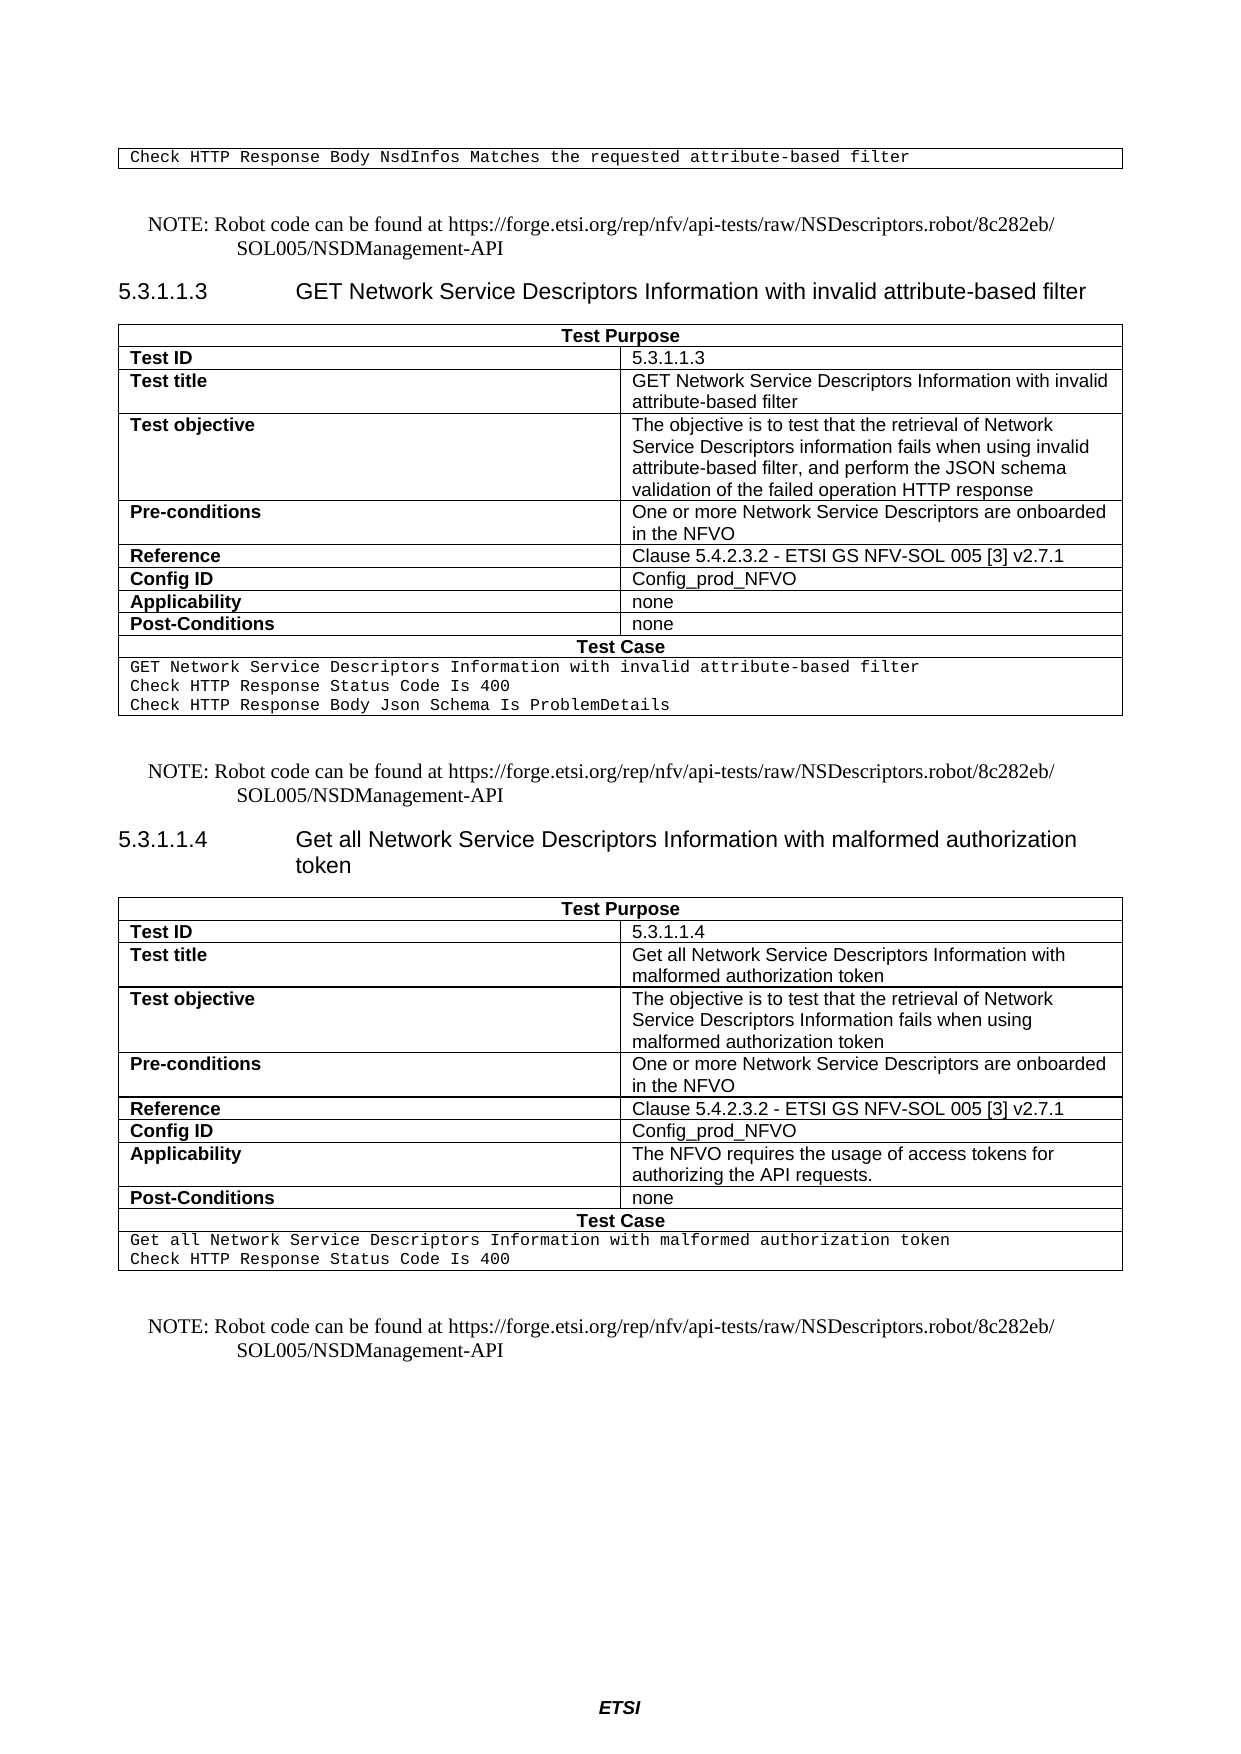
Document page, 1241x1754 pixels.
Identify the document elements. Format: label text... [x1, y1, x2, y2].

table_cell none [621, 591, 1122, 612]
text NOTE: Robot code can be found at https://forge.etsi.org/rep/nfv/api-tests/raw/NSDescriptors.robot/8c282eb/SOL005/NSDManagement-API [148, 211, 1122, 259]
table_cell Get all Network Service Descriptors Information with malformed authorization token Check HTTP Response Status Code Is 400 [119, 1232, 1122, 1270]
table_cell Config ID [119, 1120, 620, 1142]
table_cell none [621, 1187, 1122, 1208]
table_cell Reference [119, 545, 620, 567]
table_cell 5.3.1.1.4 [621, 921, 1122, 942]
table_cell Applicability [119, 591, 620, 612]
table_header Test Purpose [119, 898, 1122, 920]
table_cell Pre-conditions [119, 501, 620, 544]
text NOTE: Robot code can be found at https://forge.etsi.org/rep/nfv/api-tests/raw/NSDescriptors.robot/8c282eb/SOL005/NSDManagement-API [148, 759, 1122, 807]
table_cell The objective is to test that the retrieval of Network Service Descriptors information fails when using invalid attribute-based filter, and perform the JSON schema validation of the failed operation HTTP response [621, 414, 1122, 500]
table_cell Config ID [119, 568, 620, 589]
table_cell Pre-conditions [119, 1053, 620, 1096]
table_cell Config_prod_NFVO [621, 568, 1122, 589]
table_cell Post-Conditions [119, 1187, 620, 1208]
table_header Test Purpose [119, 325, 1122, 346]
table_cell Test objective [119, 988, 620, 1052]
table_cell none [621, 613, 1122, 635]
table_cell Test ID [119, 921, 620, 942]
table_cell Test objective [119, 414, 620, 500]
subtitle 5.3.1.1.3 GET Network Service Descriptors Information with invalid attribute-based filter [118, 278, 1122, 305]
table_cell One or more Network Service Descriptors are onboarded in the NFVO [621, 1053, 1122, 1096]
text NOTE: Robot code can be found at https://forge.etsi.org/rep/nfv/api-tests/raw/NSDescriptors.robot/8c282eb/SOL005/NSDManagement-API [148, 1313, 1122, 1362]
subtitle 5.3.1.1.4 Get all Network Service Descriptors Information with malformed authorization token [118, 826, 1122, 878]
table_cell Clause 5.4.2.3.2 - ETSI GS NFV-SOL 005 [3] v2.7.1 [621, 545, 1122, 567]
table_cell GET Network Service Descriptors Information with invalid attribute-based filter Check HTTP Response Status Code Is 400 Check HTTP Response Body Json Schema Is ProblemDetails [119, 658, 1122, 715]
table_cell The objective is to test that the retrieval of Network Service Descriptors Information fails when using malformed authorization token [621, 988, 1122, 1052]
table_cell Test title [119, 943, 620, 986]
table_cell Test ID [119, 347, 620, 369]
table_cell 5.3.1.1.3 [621, 347, 1122, 369]
table_cell GET Network Service Descriptors Information with invalid attribute-based filter [621, 370, 1122, 413]
table_cell Get all Network Service Descriptors Information with malformed authorization token [621, 943, 1122, 986]
table_cell The NFVO requires the usage of access tokens for authorizing the API requests. [621, 1143, 1122, 1186]
table_cell Config_prod_NFVO [621, 1120, 1122, 1142]
table_cell Test title [119, 370, 620, 413]
table_cell Test Case [119, 636, 1122, 657]
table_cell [119, 149, 1122, 168]
table_cell Post-Conditions [119, 613, 620, 635]
table_cell Clause 5.4.2.3.2 - ETSI GS NFV-SOL 005 [3] v2.7.1 [621, 1098, 1122, 1119]
table_cell Reference [119, 1098, 620, 1119]
table_cell Applicability [119, 1143, 620, 1186]
table_cell One or more Network Service Descriptors are onboarded in the NFVO [621, 501, 1122, 544]
table_cell Test Case [119, 1209, 1122, 1231]
